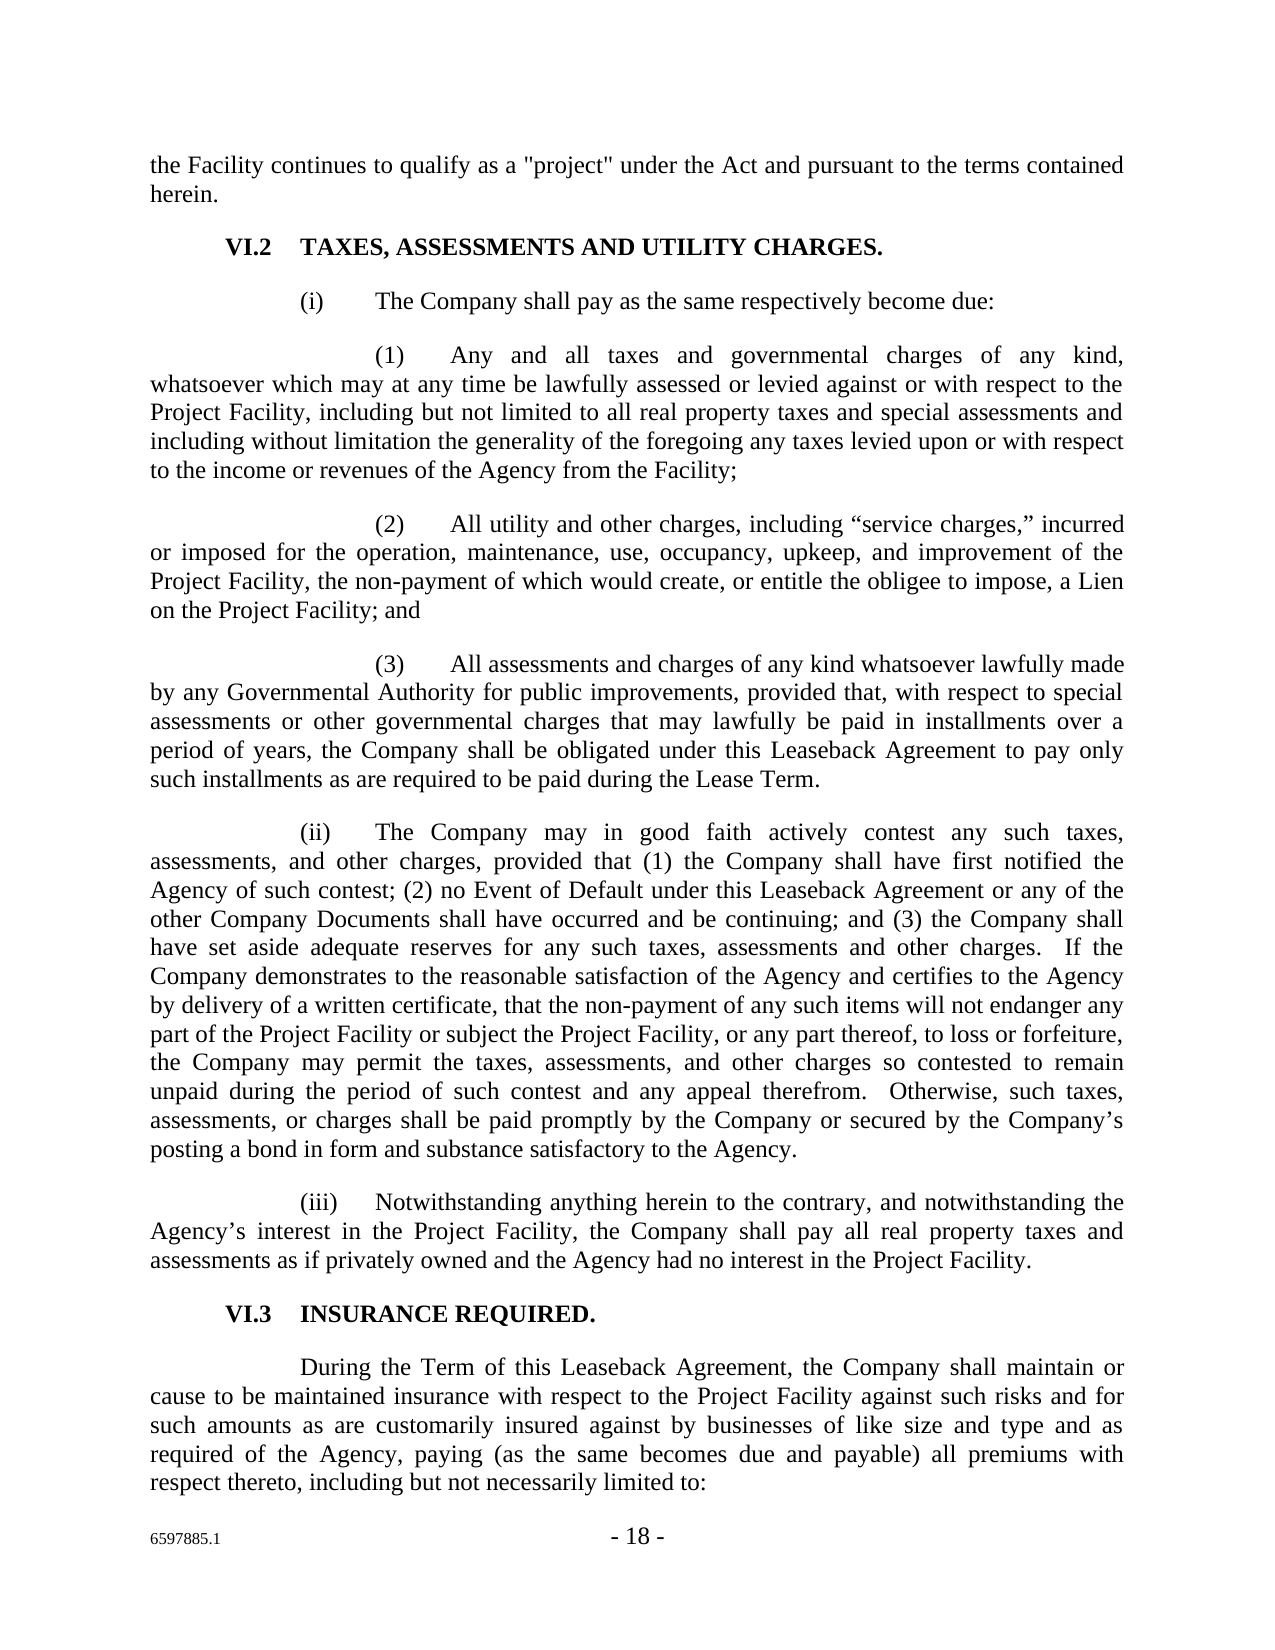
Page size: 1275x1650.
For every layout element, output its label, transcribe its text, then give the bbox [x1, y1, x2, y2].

subtitle The Company shall pay as the same respectively become due: [150, 286, 1125, 315]
subtitle The Company may in good faith actively contest any such taxes, assessments, and other charges, provided that (1) the Company shall have first notified the Agency of such contest; (2) no Event of Default under this Leaseback Agreement or any of the other Company Documents shall have occurred and be continuing; and (3) the Company shall have set aside adequate reserves for any such taxes, assessments and other charges. If the Company demonstrates to the reasonable satisfaction of the Agency and certifies to the Agency by delivery of a written certificate, that the non-payment of any such items will not endanger any part of the Project Facility or subject the Project Facility, or any part thereof, to loss or forfeiture, the Company may permit the taxes, assessments, and other charges so contested to remain unpaid during the period of such contest and any appeal therefrom. Otherwise, such taxes, assessments, or charges shall be paid promptly by the Company or secured by the Company’s posting a bond in form and substance satisfactory to the Agency. [150, 817, 1125, 1162]
subtitle All assessments and charges of any kind whatsoever lawfully made by any Governmental Authority for public improvements, provided that, with respect to special assessments or other governmental charges that may lawfully be paid in installments over a period of years, the Company shall be obligated under this Leaseback Agreement to pay only such installments as are required to be paid during the Lease Term. [150, 649, 1125, 792]
subtitle All utility and other charges, including “service charges,” incurred or imposed for the operation, maintenance, use, occupancy, upkeep, and improvement of the Project Facility, the non-payment of which would create, or entitle the obligee to impose, a Lien on the Project Facility; and [150, 509, 1125, 624]
subtitle Notwithstanding anything herein to the contrary, and notwithstanding the Agency’s interest in the Project Facility, the Company shall pay all real property taxes and assessments as if privately owned and the Agency had no interest in the Project Facility. [150, 1187, 1125, 1274]
text During the Term of this Leaseback Agreement, the Company shall maintain or cause to be maintained insurance with respect to the Project Facility against such risks and for such amounts as are customarily insured against by businesses of like size and type and as required of the Agency, paying (as the same becomes due and payable) all premiums with respect thereto, including but not necessarily limited to: [150, 1352, 1125, 1496]
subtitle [150, 150, 1125, 207]
subtitle TAXES, ASSESSMENTS AND UTILITY CHARGES. [150, 232, 1125, 261]
subtitle INSURANCE REQUIRED. [150, 1299, 1125, 1327]
subtitle Any and all taxes and governmental charges of any kind, whatsoever which may at any time be lawfully assessed or levied against or with respect to the Project Facility, including but not limited to all real property taxes and special assessments and including without limitation the generality of the foregoing any taxes levied upon or with respect to the income or revenues of the Agency from the Facility; [150, 340, 1125, 484]
